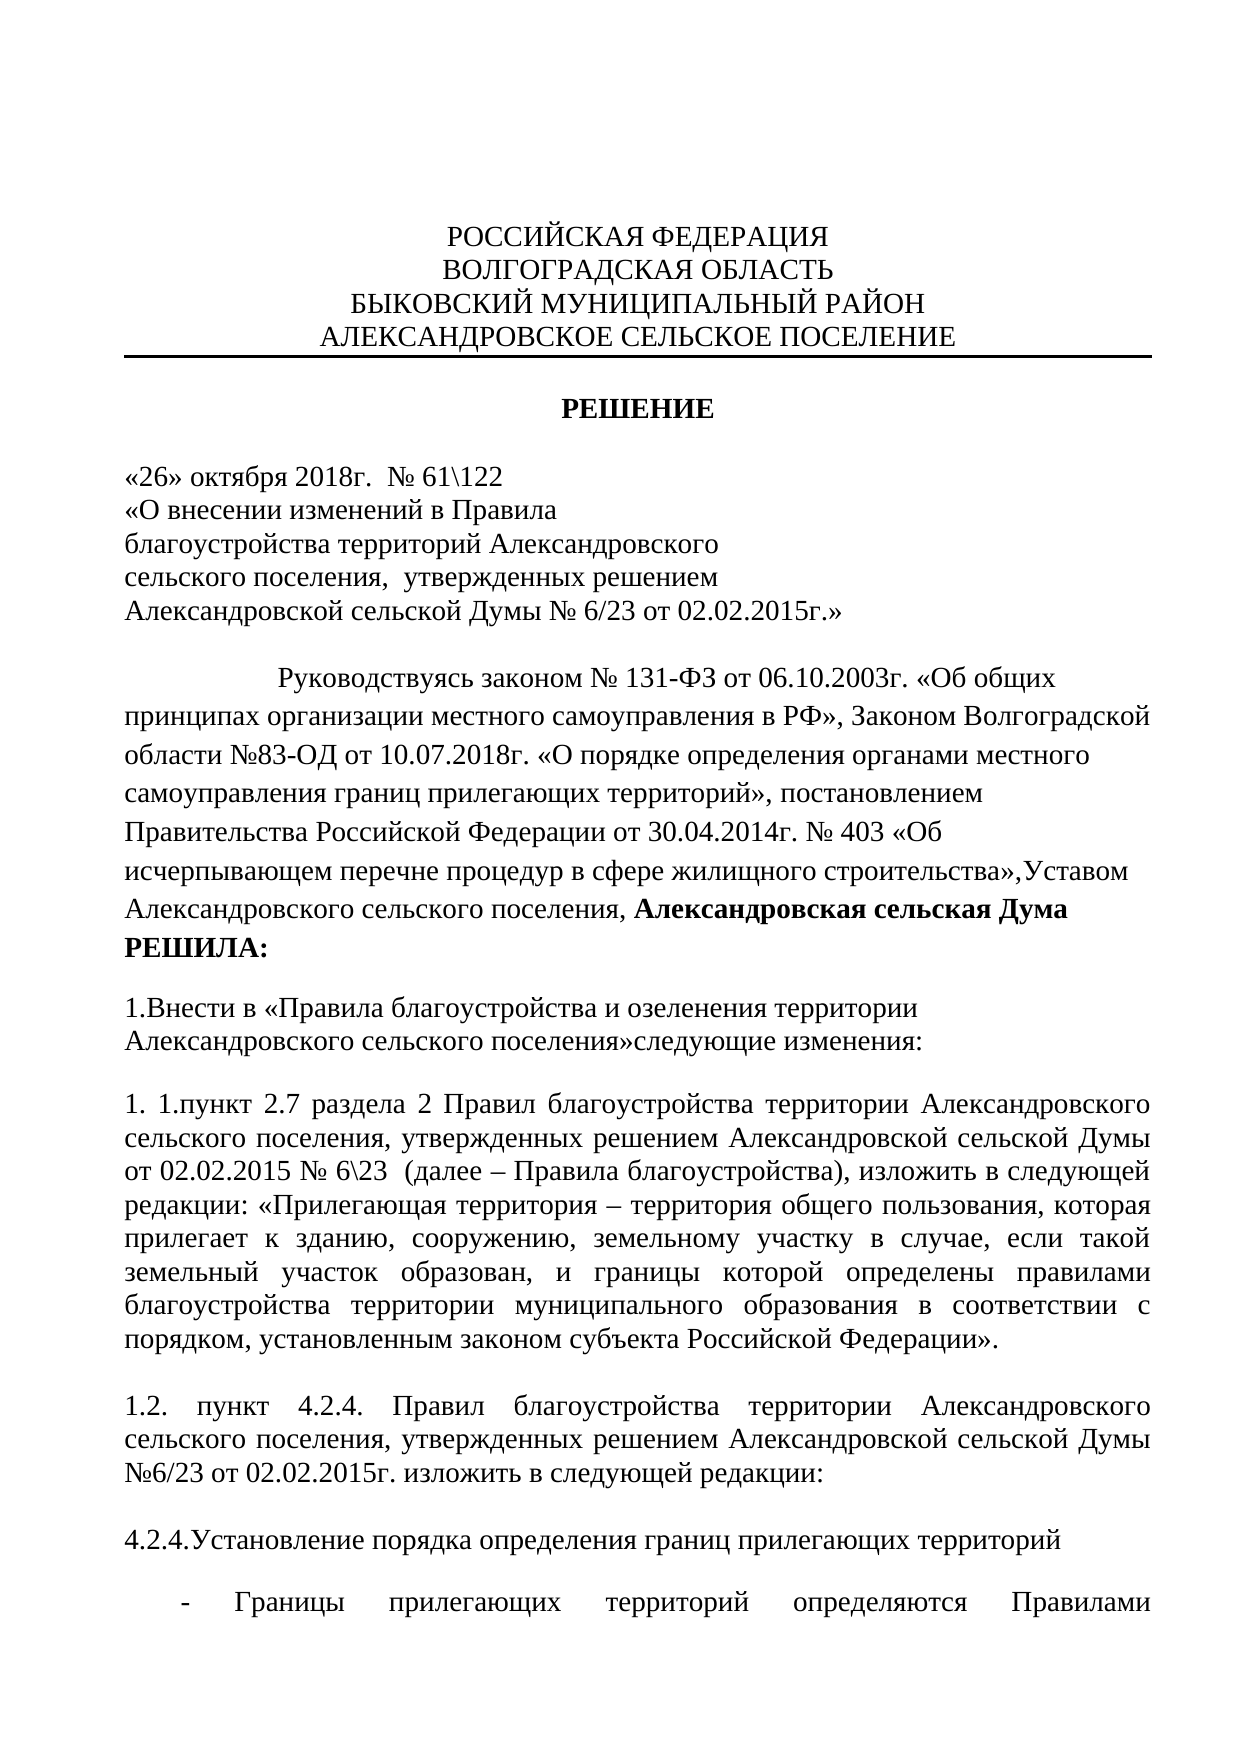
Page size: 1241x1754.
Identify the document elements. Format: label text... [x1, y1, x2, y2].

text РЕШЕНИЕ [124, 392, 1152, 425]
text «26» октября 2018г. № 61\122 [124, 459, 1152, 492]
text Александровской сельской Думы № 6/23 от 02.02.2015г.» [124, 593, 1152, 626]
text Руководствуясь законом № 131-ФЗ от 06.10.2003г. «Об общих принципах организации местного самоуправления в РФ», Законом Волгоградской области №83-ОД от 10.07.2018г. «О порядке определения органами местного самоуправления границ прилегающих территорий», постановлением Правительства Российской Федерации от 30.04.2014г. № 403 «Об исчерпывающем перечне процедур в сфере жилищного строительства»,Уставом Александровского сельского поселения, Александровская сельская Дума РЕШИЛА: [124, 660, 1152, 964]
text ВОЛГОГРАДСКАЯ ОБЛАСТЬ [124, 252, 1152, 286]
text сельского поселения, утвержденных решением [124, 559, 1152, 593]
text «О внесении изменений в Правила [124, 492, 1152, 526]
text 1.2. пункт 4.2.4. Правил благоустройства территории Александровского сельского поселения, утвержденных решением Александровской сельской Думы №6/23 от 02.02.2015г. изложить в следующей редакции: [124, 1388, 1152, 1489]
text 4.2.4.Установление порядка определения границ прилегающих территорий [124, 1522, 1152, 1556]
text благоустройства территорий Александровского [124, 526, 1152, 559]
text 1. 1.пункт 2.7 раздела 2 Правил благоустройства территории Александровского сельского поселения, утвержденных решением Александровской сельской Думы от 02.02.2015 № 6\23 (далее – Правила благоустройства), изложить в следующей редакции: «Прилегающая территория – территория общего пользования, которая прилегает к зданию, сооружению, земельному участку в случае, если такой земельный участок образован, и границы которой определены правилами благоустройства территории муниципального образования в соответствии с порядком, установленным законом субъекта Российской Федерации». [124, 1086, 1152, 1354]
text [124, 1584, 1152, 1617]
text БЫКОВСКИЙ МУНИЦИПАЛЬНЫЙ РАЙОН [124, 286, 1152, 319]
text РОССИЙСКАЯ ФЕДЕРАЦИЯ [124, 219, 1152, 252]
text 1.Внести в «Правила благоустройства и озеленения территории Александровского сельского поселения»следующие изменения: [124, 990, 1152, 1057]
text АЛЕКСАНДРОВСКОЕ СЕЛЬСКОЕ ПОСЕЛЕНИЕ [124, 319, 1152, 355]
